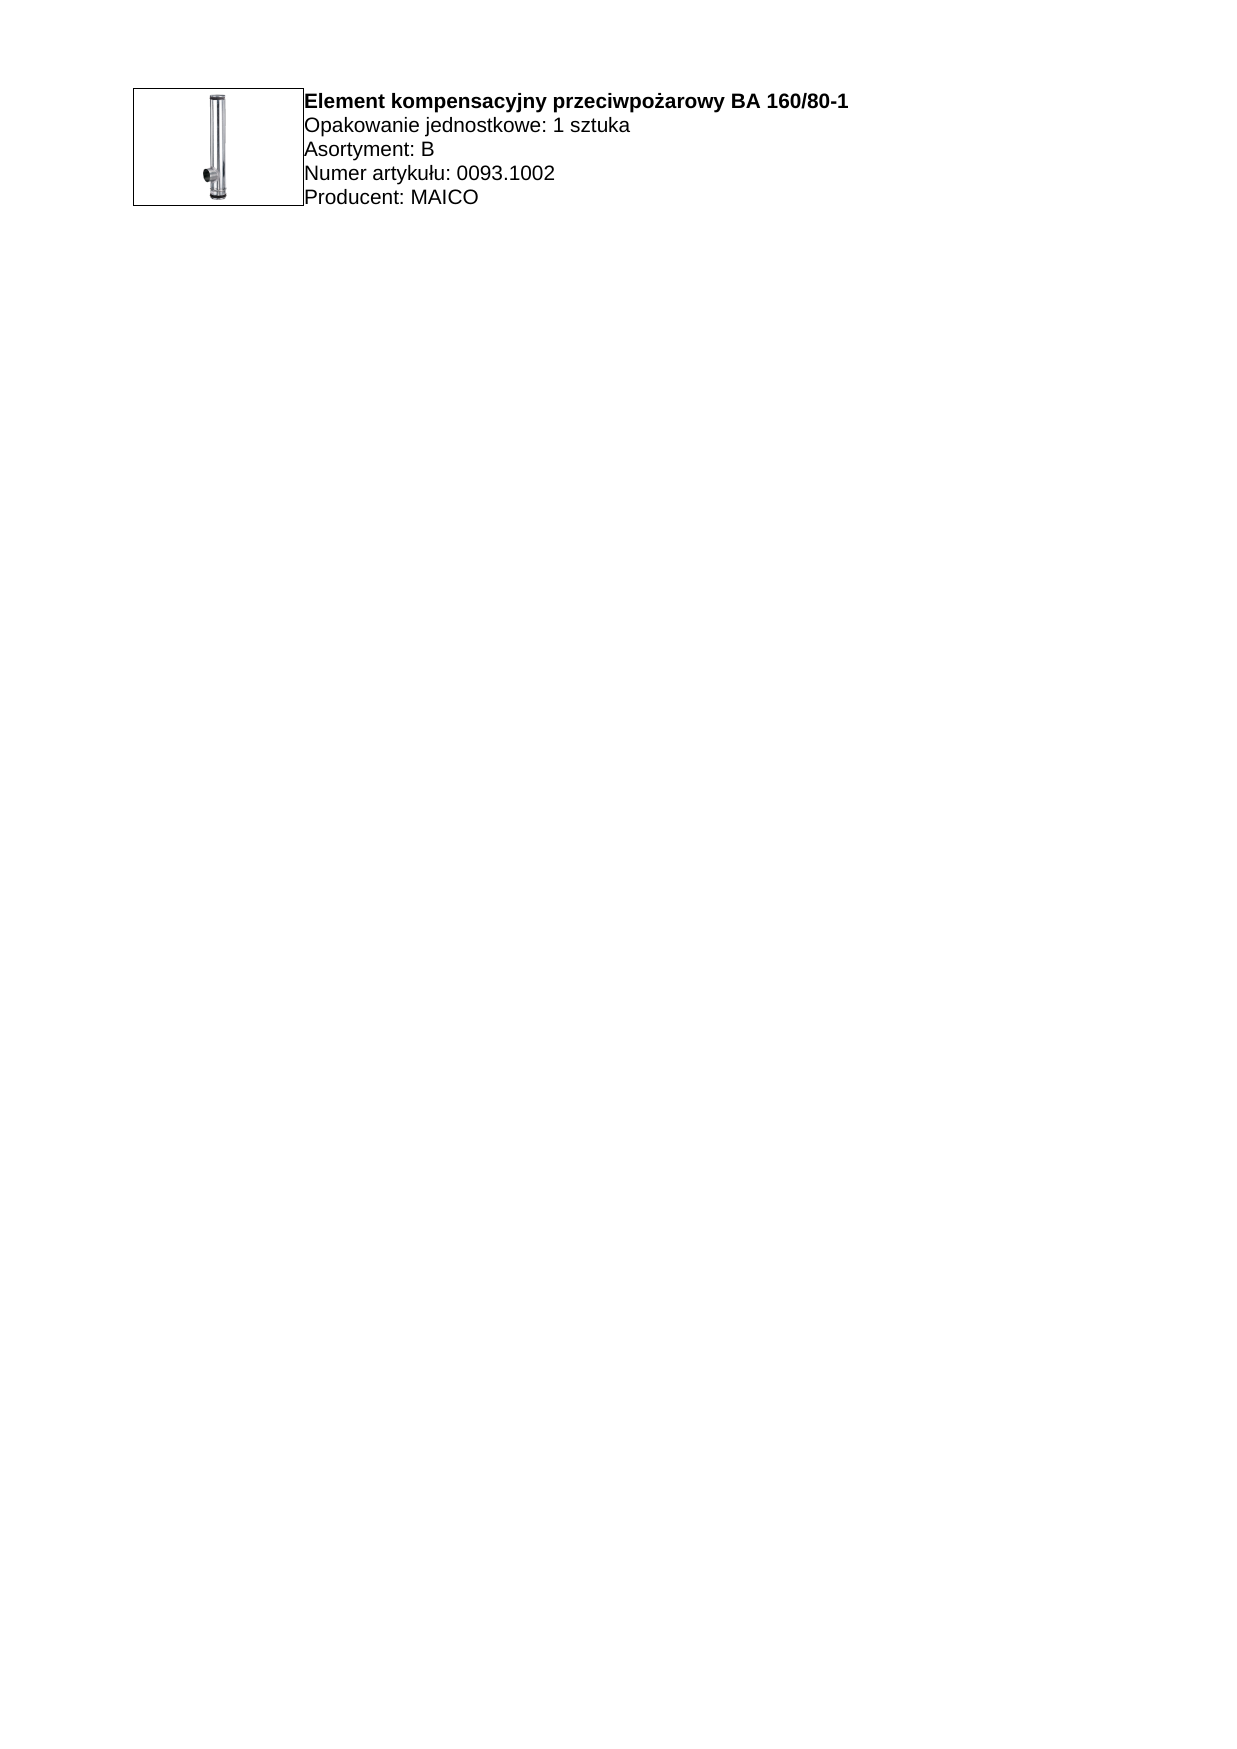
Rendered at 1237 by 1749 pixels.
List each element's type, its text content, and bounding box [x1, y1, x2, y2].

picture [134, 89, 303, 205]
text Element kompensacyjny przeciwpożarowy BA 160/80-1Opakowanie jednostkowe: 1 sztukaAsortyment: B Numer artykułu: 0093.1002Producent: MAICO [133, 89, 1148, 208]
